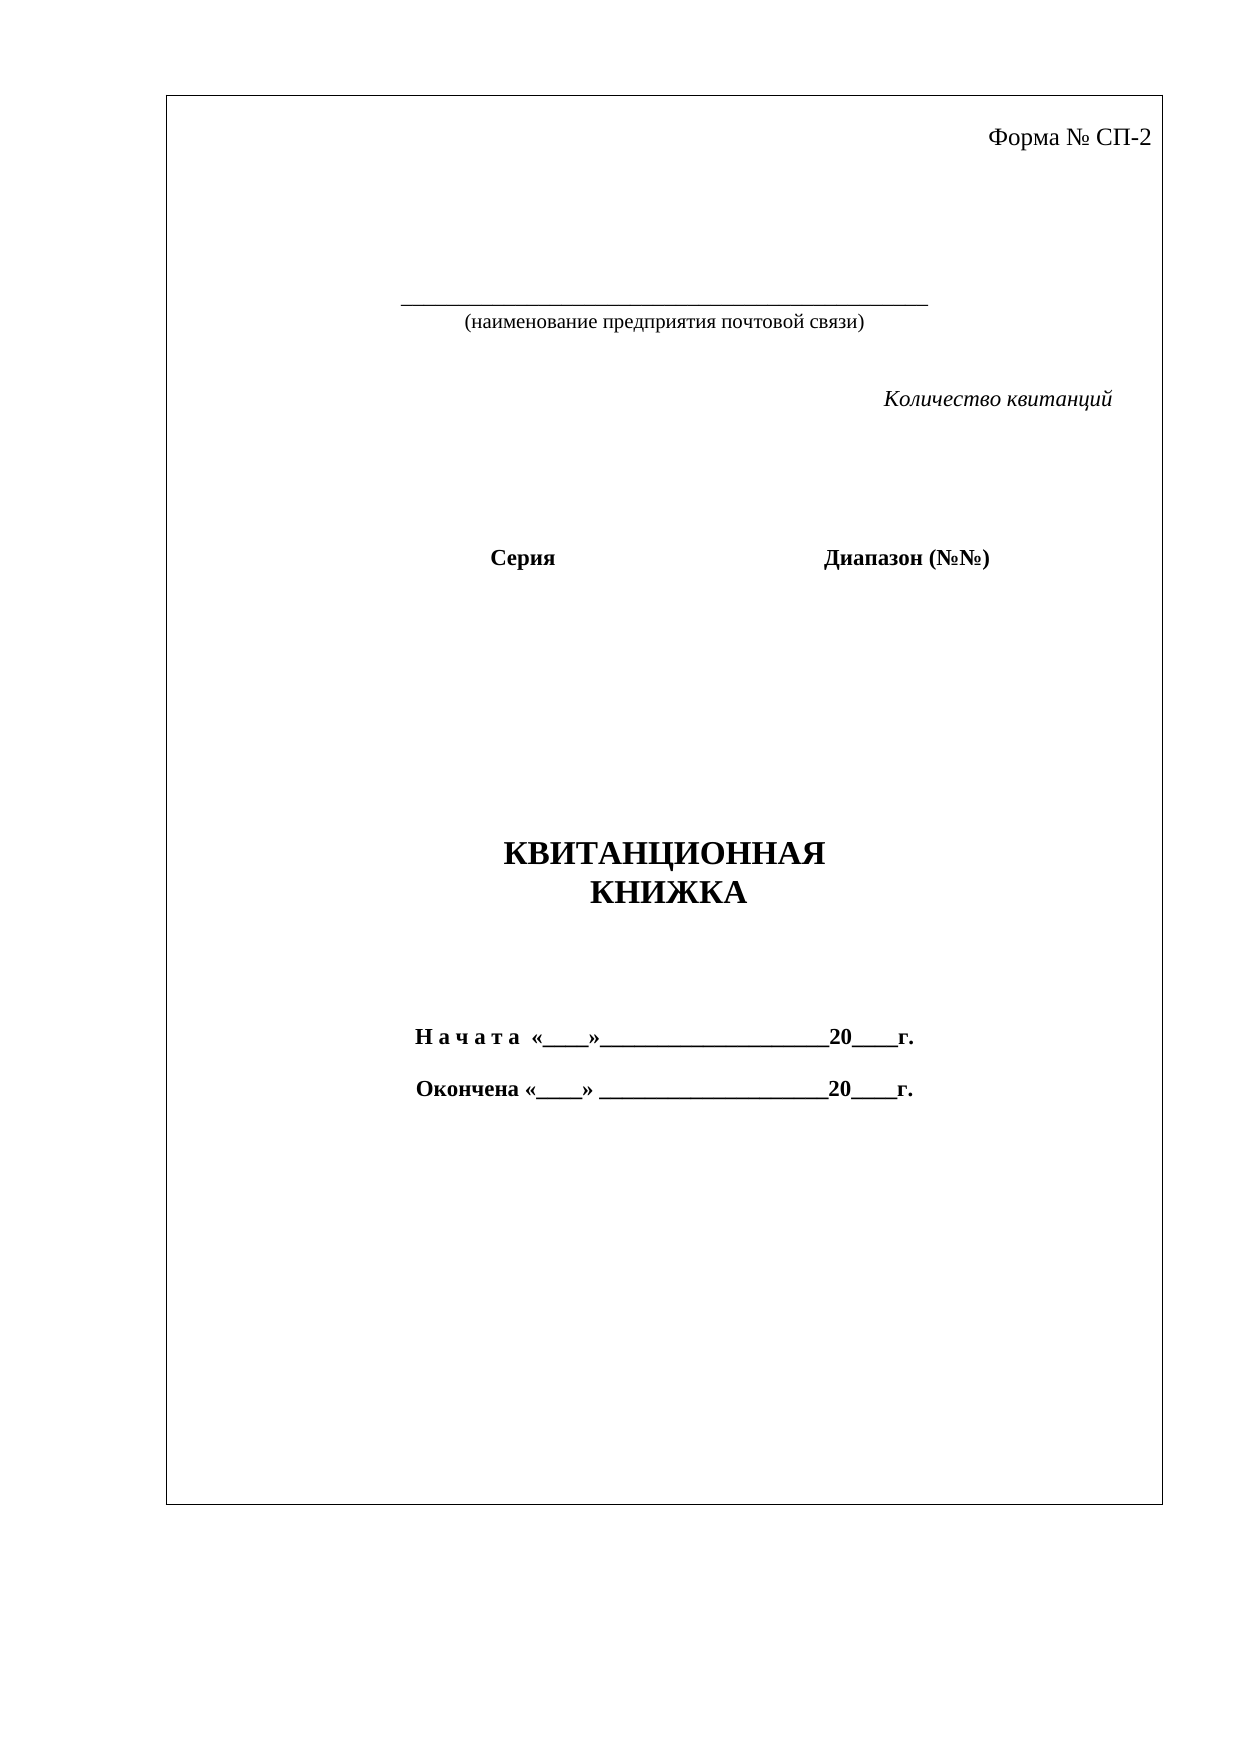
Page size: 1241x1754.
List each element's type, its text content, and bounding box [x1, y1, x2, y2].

table_header Форма № СП-2 ______________________________________________ (наименование предприятия почтовой связи) Количество квитанций Серия Диапазон (№№) КВИТАНЦИОННАЯ КНИЖКА Н а ч а т а «____»____________________20____г. Окончена «____» ____________________20____г. [167, 96, 1162, 1504]
